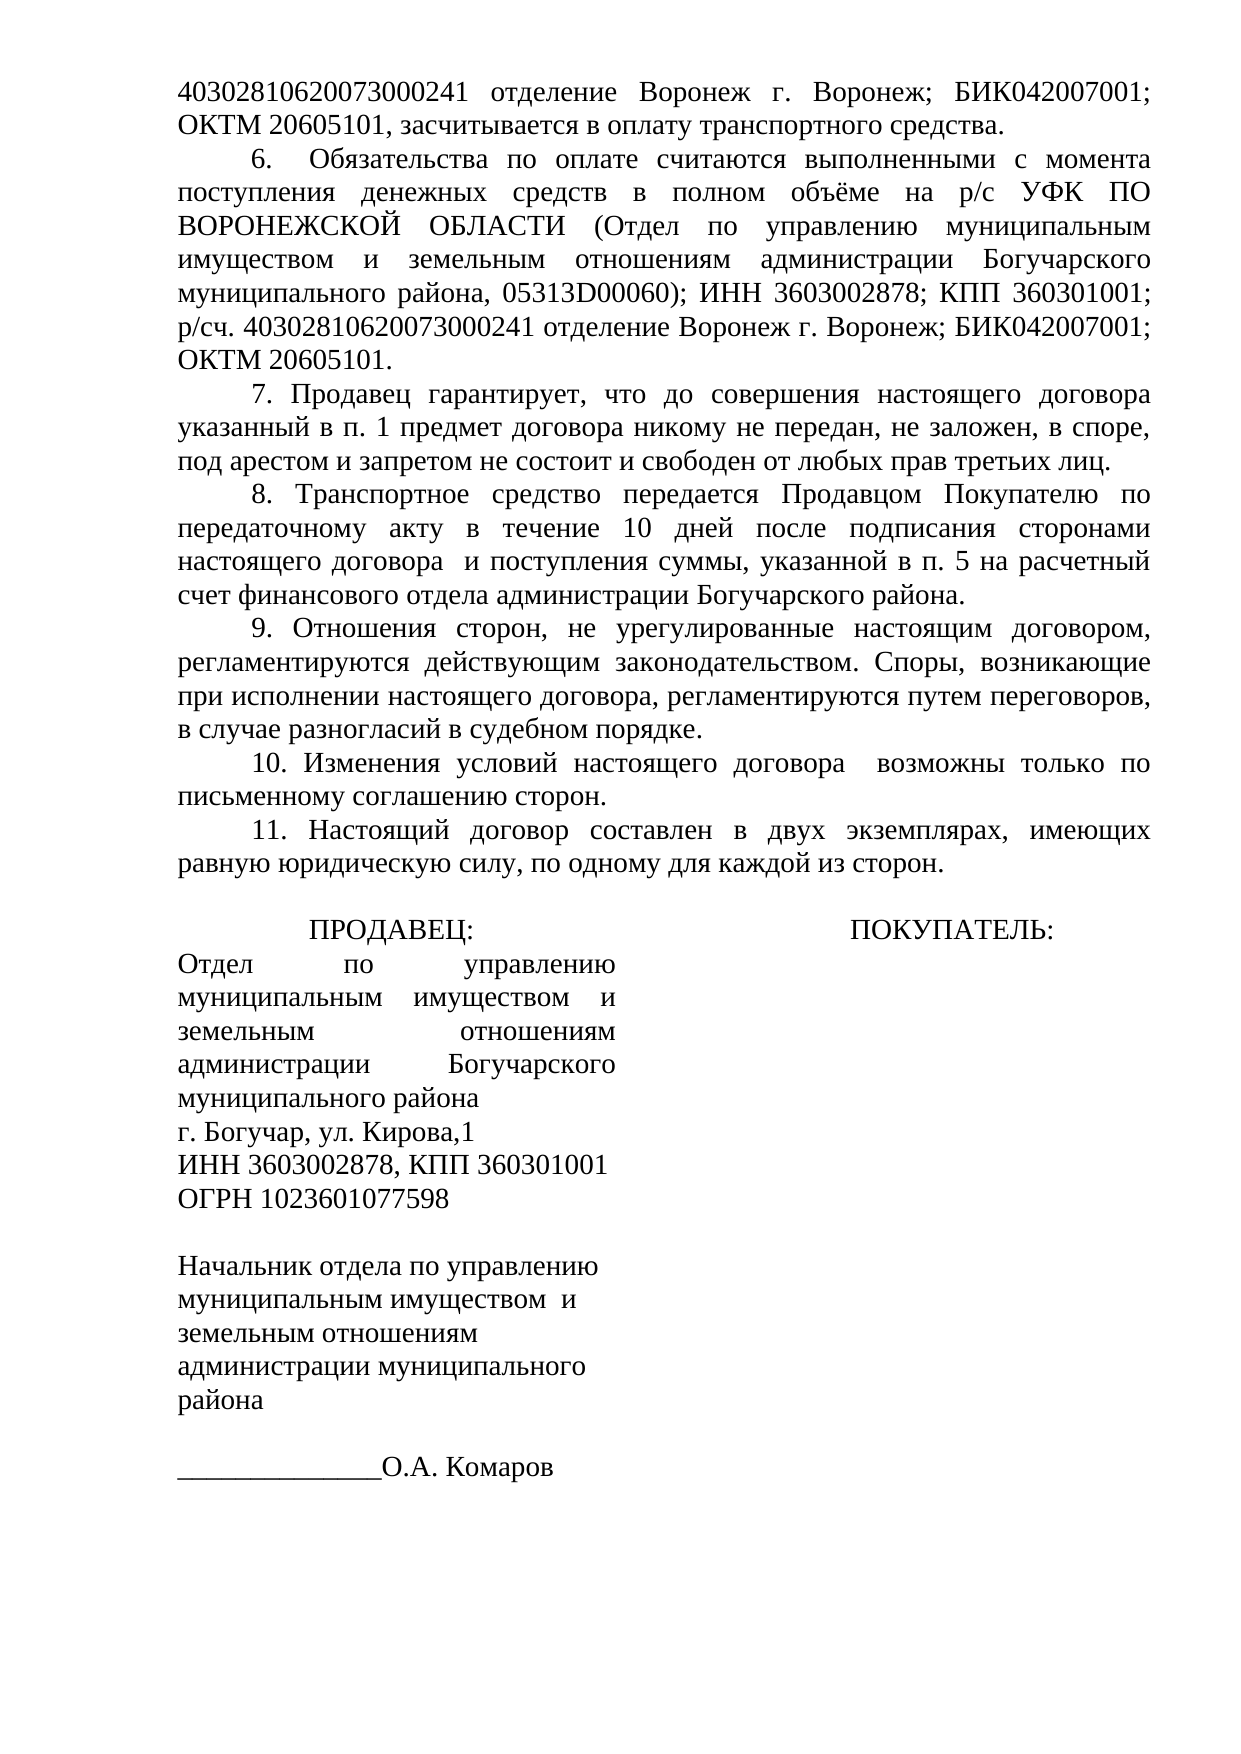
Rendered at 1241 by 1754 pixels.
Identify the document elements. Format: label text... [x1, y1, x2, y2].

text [177, 74, 1152, 141]
table_header ПОКУПАТЕЛЬ: [627, 913, 1126, 1516]
text 8. Транспортное средство передается Продавцом Покупателю по передаточному акту в течение 10 дней после подписания сторонами настоящего договора и поступления суммы, указанной в п. 5 на расчетный счет финансового отдела администрации Богучарского района. [177, 476, 1152, 611]
text 7. Продавец гарантирует, что до совершения настоящего договора указанный в п. 1 предмет договора никому не передан, не заложен, в споре, под арестом и запретом не состоит и свободен от любых прав третьих лиц. [177, 376, 1152, 476]
text 10. Изменения условий настоящего договора возможны только по письменному соглашению сторон. [177, 745, 1152, 812]
text 6. Обязательства по оплате считаются выполненными с момента поступления денежных средств в полном объёме на р/с УФК ПО ВОРОНЕЖСКОЙ ОБЛАСТИ (Отдел по управлению муниципальным имуществом и земельным отношениям администрации Богучарского муниципального района, 05313D00060); ИНН 3603002878; КПП 360301001; р/сч. 40302810620073000241 отделение Воронеж г. Воронеж; БИК042007001; ОКТМ 20605101. [177, 141, 1152, 376]
text 9. Отношения сторон, не урегулированные настоящим договором, регламентируются действующим законодательством. Споры, возникающие при исполнении настоящего договора, регламентируются путем переговоров, в случае разногласий в судебном порядке. [177, 611, 1152, 745]
table_header ПРОДАВЕЦ: Отдел по управлению муниципальным имуществом и земельным отношениям администрации Богучарского муниципального района г. Богучар, ул. Кирова,1 ИНН 3603002878, КПП 360301001 ОГРН 1023601077598 Начальник отдела по управлению муниципальным имуществом и земельным отношениям администрации муниципального района ______________О.А. Комаров [166, 913, 627, 1516]
text 11. Настоящий договор составлен в двух экземплярах, имеющих равную юридическую силу, по одному для каждой из сторон. [177, 812, 1152, 879]
